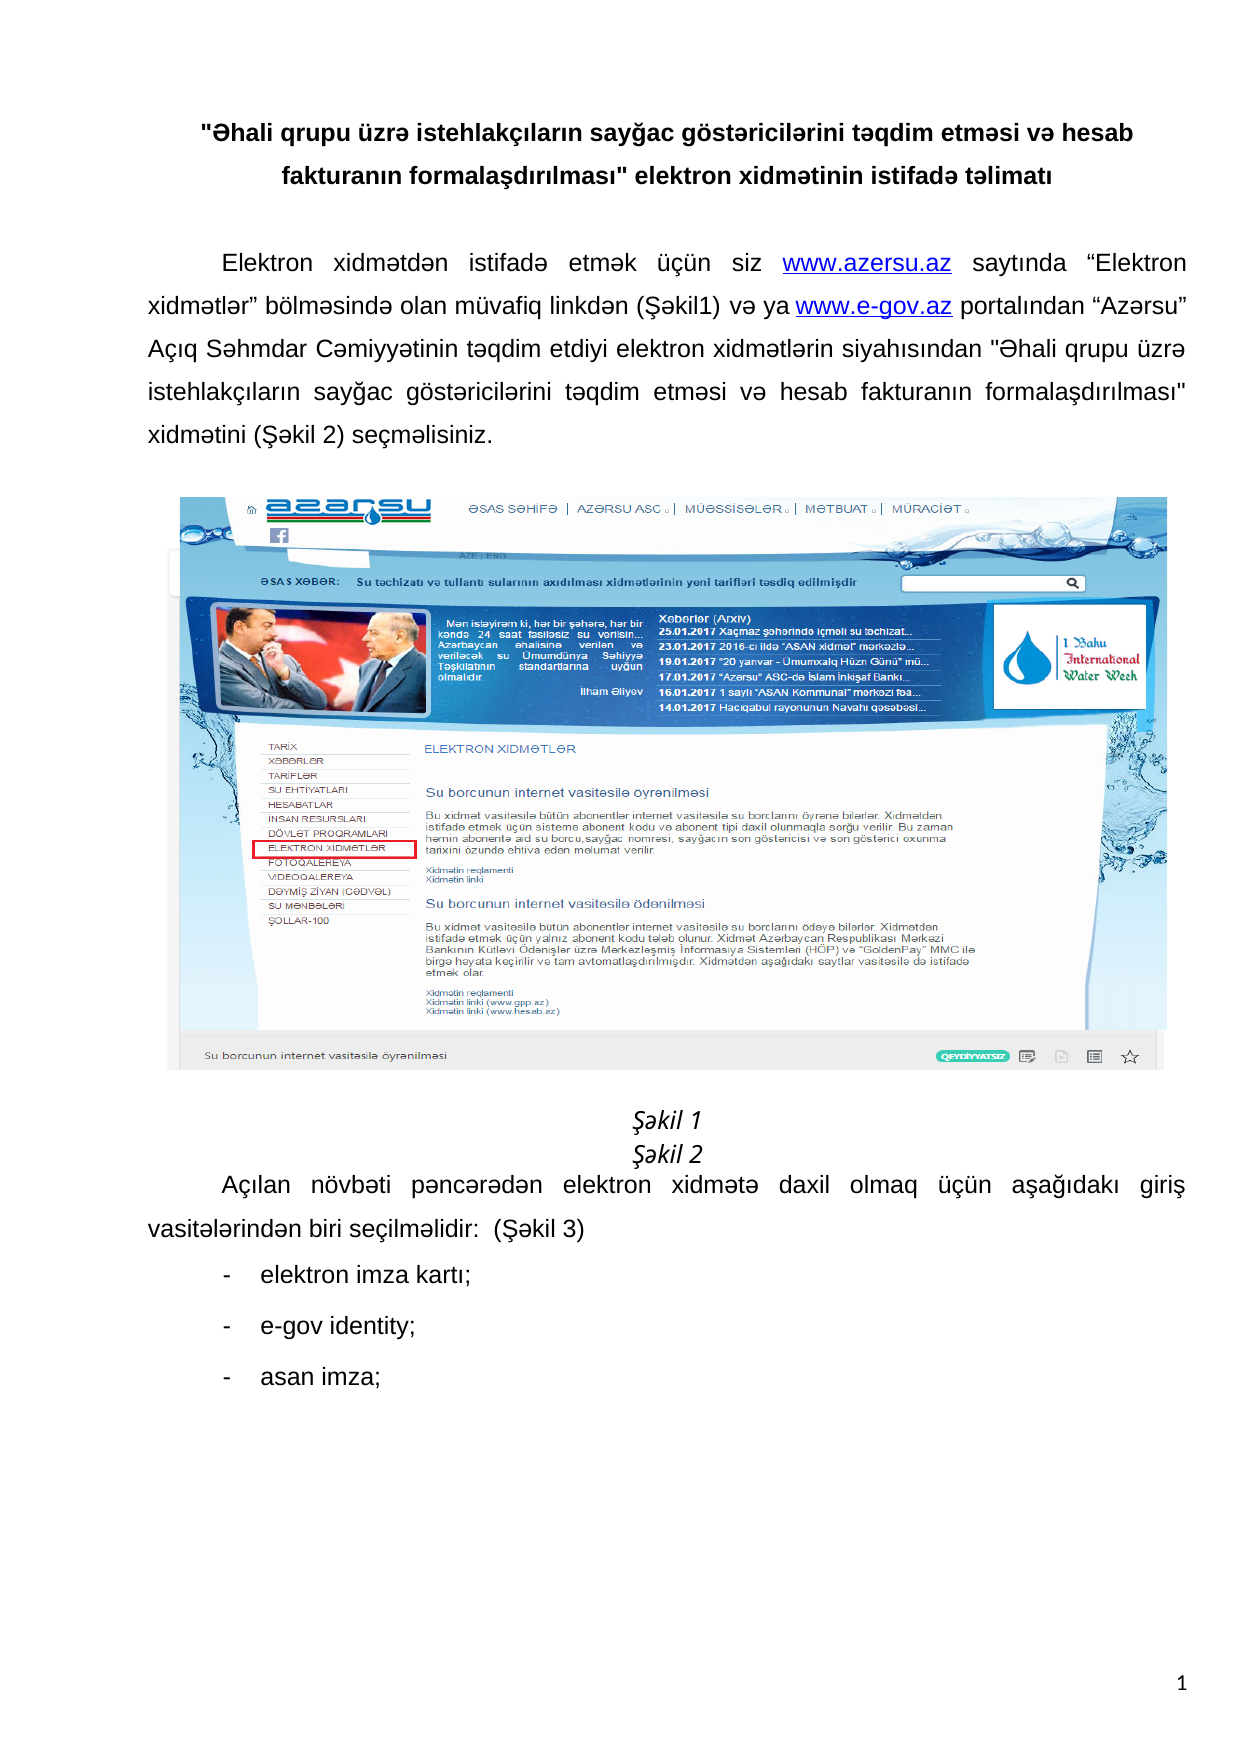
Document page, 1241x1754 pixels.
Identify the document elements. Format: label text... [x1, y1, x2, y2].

list e-gov identity; [223, 1308, 1187, 1342]
text Şəkil 2 [148, 1136, 1187, 1170]
list asan imza; [223, 1359, 1187, 1393]
text "Əhali qrupu üzrə istehlakçıların sayğac göstəricilərini təqdim etməsi və hesab fakturanın formalaşdırılması" elektron xidmətinin istifadə təlimatı [148, 118, 1187, 190]
list elektron imza kartı; [223, 1257, 1187, 1291]
text Elektron xidmətdən istifadə etmək üçün siz www.azersu.az saytında “Elektron xidmətlər” bölməsində olan müvafiq linkdən (Şəkil1) və ya www.e-gov.az portalından “Azərsu” Açıq Səhmdar Cəmiyyətinin təqdim etdiyi elektron xidmətlərin siyahısından "Əhali qrupu üzrə istehlakçıların sayğac göstəricilərini təqdim etməsi və hesab fakturanın formalaşdırılması" xidmətini (Şəkil 2) seçməlisiniz. [148, 247, 1187, 449]
text Açılan növbəti pəncərədən elektron xidmətə daxil olmaq üçün aşağıdakı giriş vasitələrindən biri seçilməlidir: (Şəkil 3) [148, 1170, 1187, 1242]
picture [167, 497, 1168, 1070]
